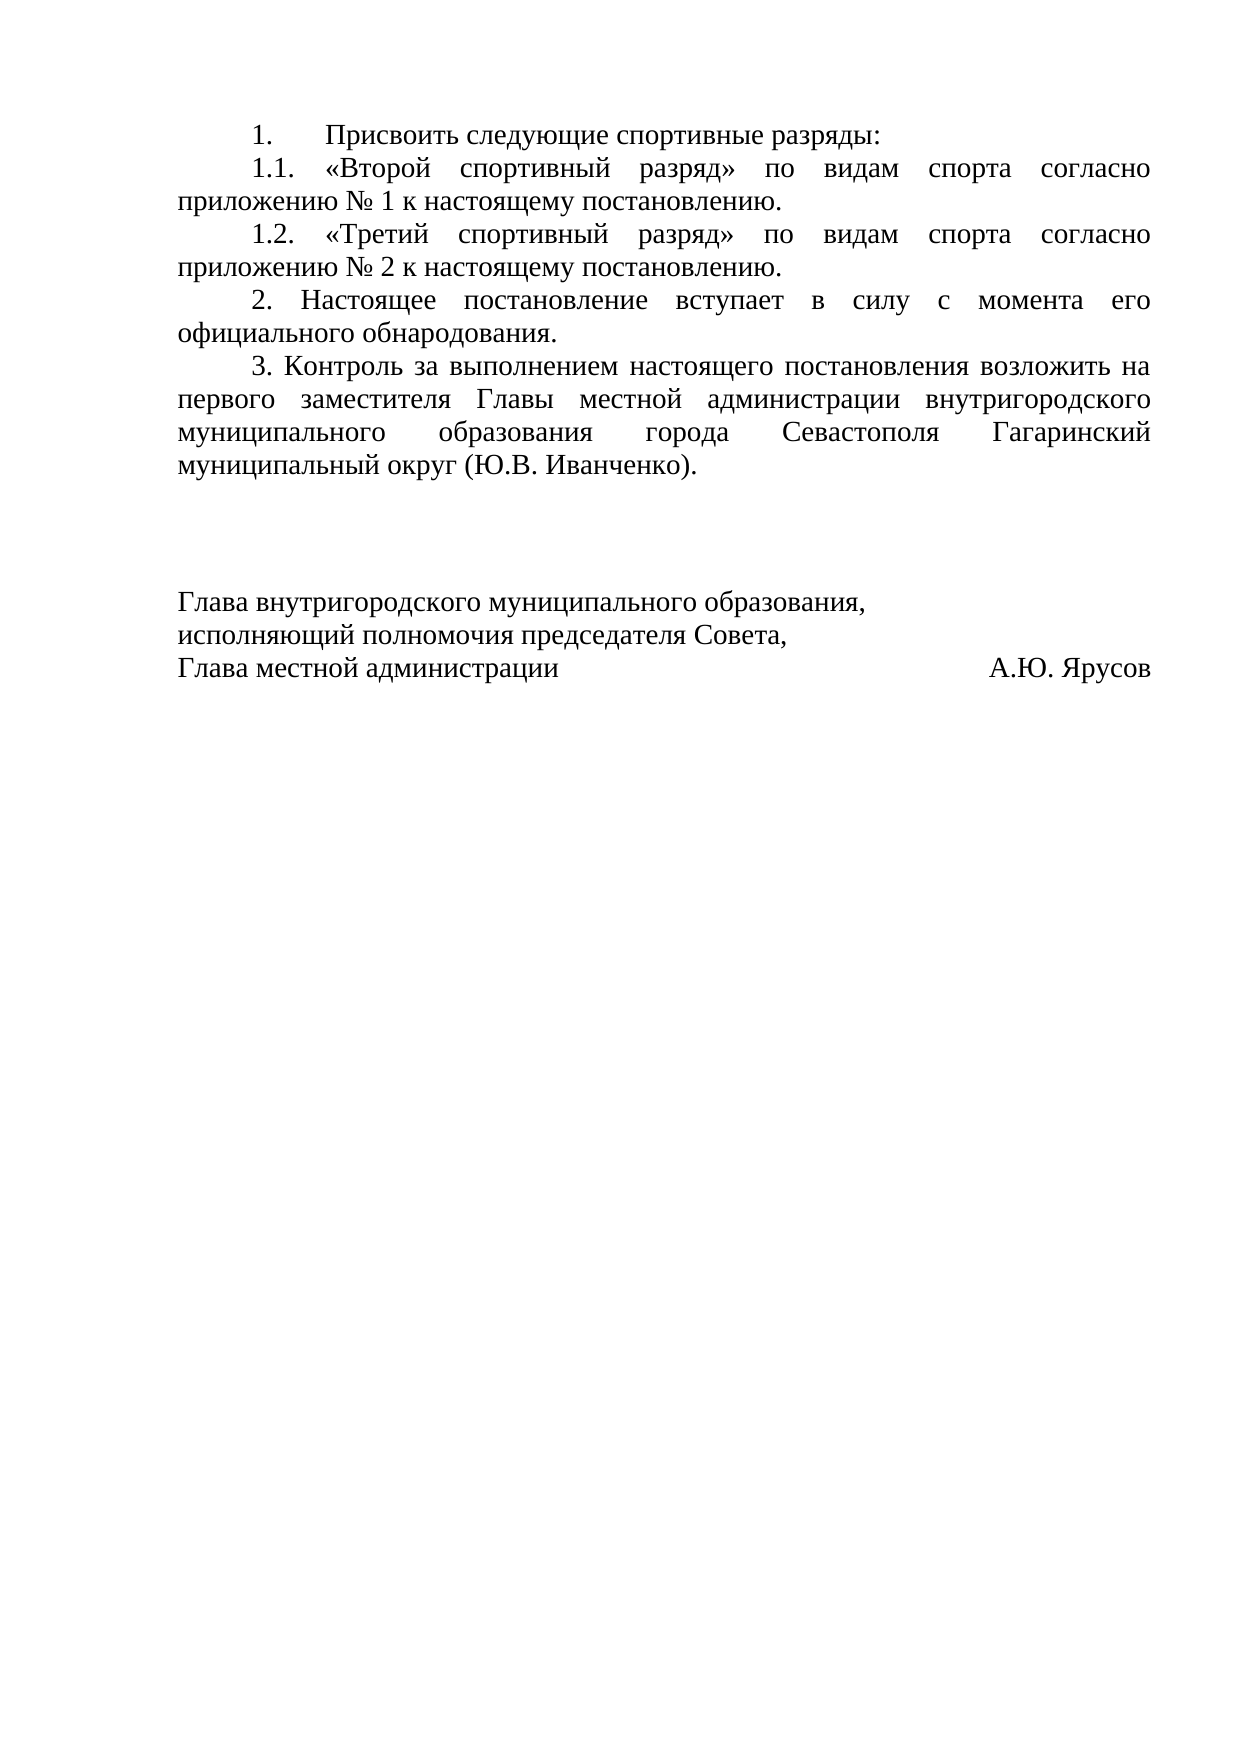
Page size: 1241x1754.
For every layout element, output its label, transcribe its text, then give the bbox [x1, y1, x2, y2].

text Глава местной администрации А.Ю. Ярусов [177, 651, 1152, 684]
list «Второй спортивный разряд» по видам спорта согласно приложению № 1 к настоящему постановлению. [177, 151, 1152, 217]
list Присвоить следующие спортивные разряды: [177, 118, 1152, 151]
text исполняющий полномочия председателя Совета, [177, 618, 1152, 651]
list «Третий спортивный разряд» по видам спорта согласно приложению № 2 к настоящему постановлению. [177, 217, 1152, 283]
text Глава внутригородского муниципального образования, [177, 585, 1152, 618]
text 2. Настоящее постановление вступает в силу с момента его официального обнародования. [177, 283, 1152, 349]
text 3. Контроль за выполнением настоящего постановления возложить на первого заместителя Главы местной администрации внутригородского муниципального образования города Севастополя Гагаринский муниципальный округ (Ю.В. Иванченко). [177, 349, 1152, 481]
